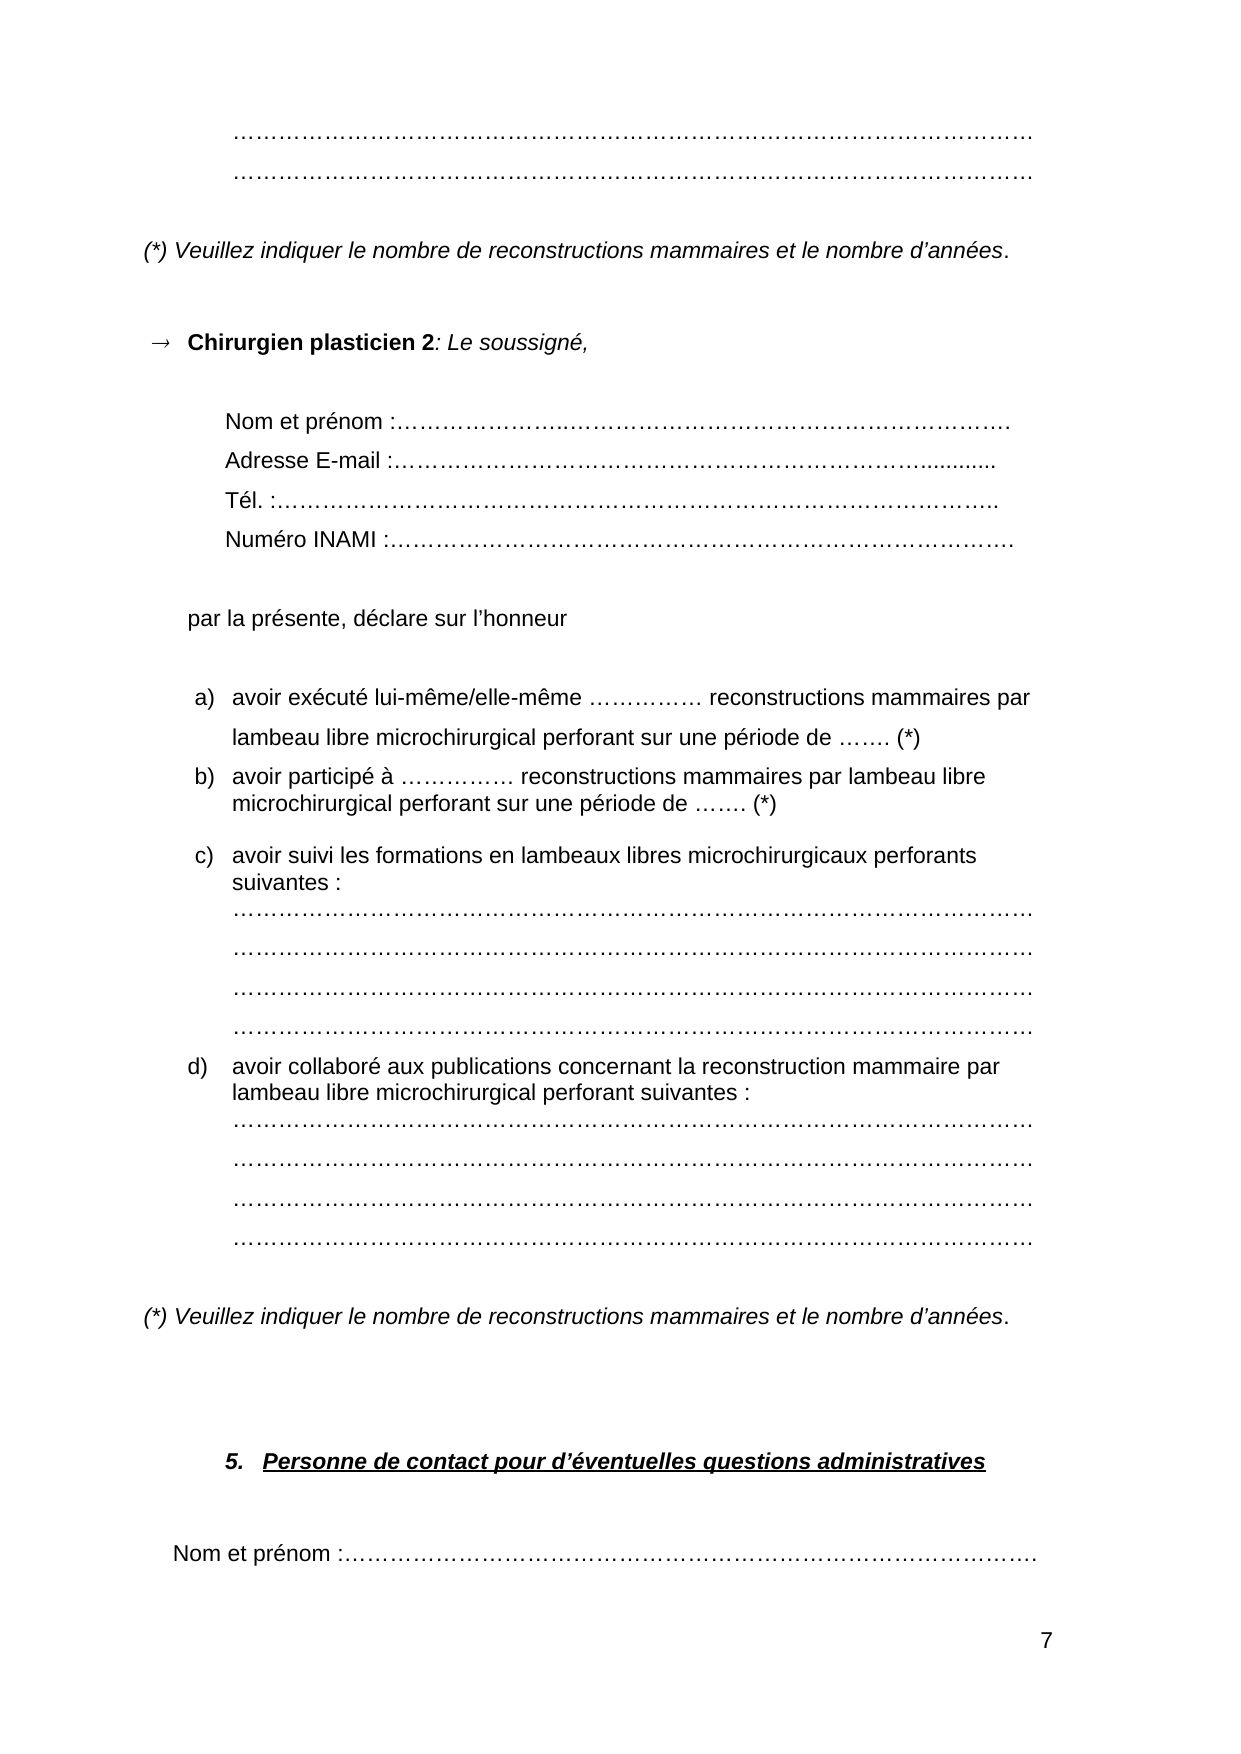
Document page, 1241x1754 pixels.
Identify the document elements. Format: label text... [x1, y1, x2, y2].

list avoir exécuté lui-même/elle-même …………… reconstructions mammaires par lambeau libre microchirurgical perforant sur une période de ……. (*) [194, 684, 1053, 750]
list avoir suivi les formations en lambeaux libres microchirurgicaux perforants suivantes : [194, 842, 1053, 895]
list avoir collaboré aux publications concernant la reconstruction mammaire par lambeau libre microchirurgical perforant suivantes : [187, 1053, 1053, 1106]
text Tél. :………………………………………………………………………………….. [187, 487, 1053, 513]
text Nom et prénom :………………………………………………………………………………. [158, 1540, 1053, 1566]
text …………………………………………………………………………………………………………………………………………………………………………………………………………………………………………………………………………………………………………………………………………………………………………………… [232, 1106, 1053, 1250]
text par la présente, déclare sur l’honneur [187, 605, 1053, 632]
text (*) Veuillez indiquer le nombre de reconstructions mammaires et le nombre d’années. [143, 237, 1053, 263]
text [232, 118, 1053, 184]
text …………………………………………………………………………………………………………………………………………………………………………………………………………………………………………………………………………………………………………………………………………………………………………………… [232, 895, 1053, 1040]
text Nom et prénom :…………………..…………………………………………………. [187, 408, 1053, 434]
text Adresse E-mail :……………………………………………………………............ [187, 447, 1053, 474]
list Personne de contact pour d’éventuelles questions administratives [225, 1448, 1053, 1474]
list avoir participé à …………… reconstructions mammaires par lambeau libre microchirurgical perforant sur une période de ……. (*) [194, 763, 1053, 816]
text Numéro INAMI :………………………………………………………………………. [187, 526, 1053, 553]
text (*) Veuillez indiquer le nombre de reconstructions mammaires et le nombre d’années. [143, 1303, 1053, 1329]
list Chirurgien plasticien 2: Le soussigné, [150, 329, 1053, 355]
